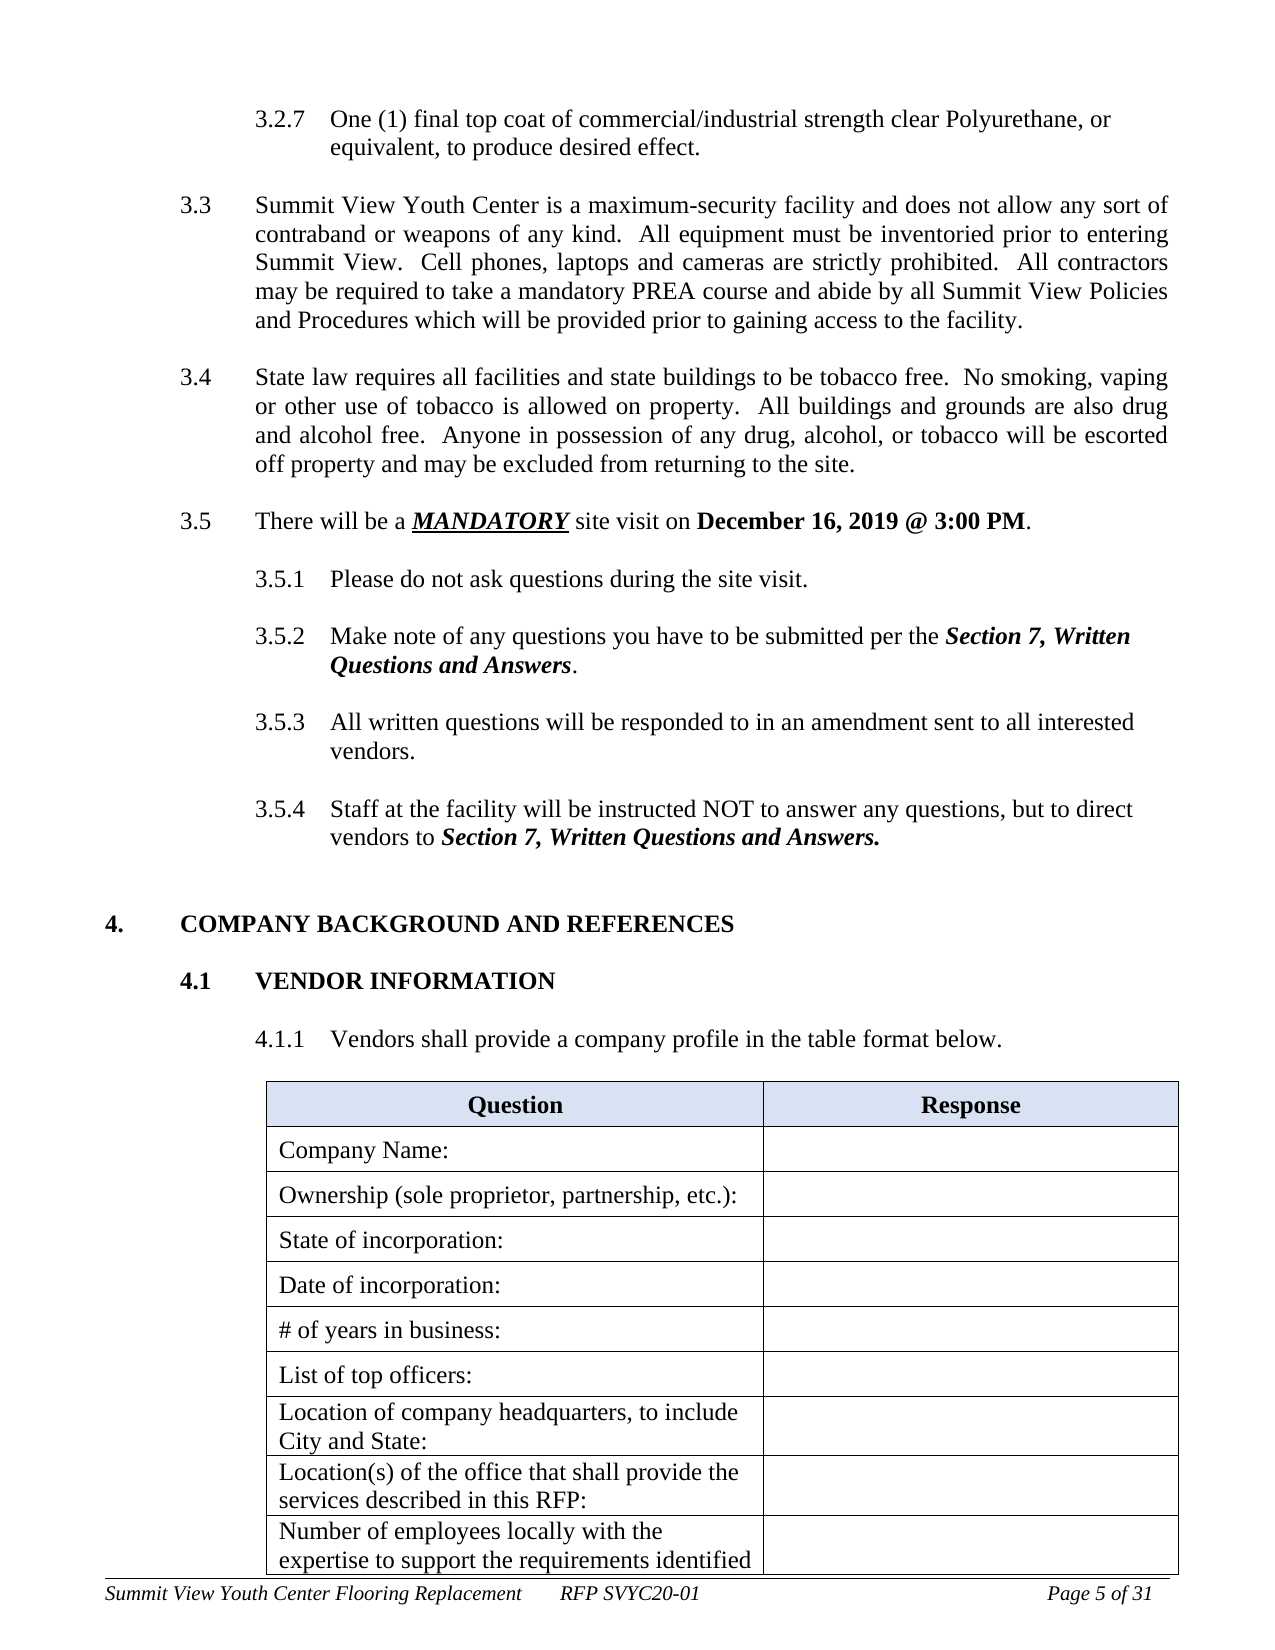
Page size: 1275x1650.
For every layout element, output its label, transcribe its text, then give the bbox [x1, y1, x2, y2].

table_cell [764, 1456, 1178, 1515]
table_header Question [267, 1082, 763, 1126]
subtitle All written questions will be responded to in an amendment sent to all interested vendors. [255, 707, 1170, 765]
table_cell Date of incorporation: [267, 1262, 763, 1306]
subtitle 4.1.1 Vendors shall provide a company profile in the table format below. [255, 1024, 1170, 1052]
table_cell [267, 1516, 763, 1574]
subtitle VENDOR INFORMATION [180, 966, 1170, 995]
table_cell Company Name: [267, 1127, 763, 1171]
subtitle State law requires all facilities and state buildings to be tobacco free. No smoking, vaping or other use of tobacco is allowed on property. All buildings and grounds are also drug and alcohol free. Anyone in possession of any drug, alcohol, or tobacco will be escorted off property and may be excluded from returning to the site. [180, 362, 1170, 477]
table_cell [764, 1397, 1178, 1455]
table_cell [764, 1352, 1178, 1396]
table_cell [764, 1127, 1178, 1171]
table_cell Location(s) of the office that shall provide the services described in this RFP: [267, 1456, 763, 1515]
table_cell [764, 1172, 1178, 1216]
subtitle Please do not ask questions during the site visit. [255, 564, 1170, 592]
table_header Response [764, 1082, 1178, 1126]
table_cell Location of company headquarters, to include City and State: [267, 1397, 763, 1455]
subtitle COMPANY BACKGROUND AND REFERENCES [105, 909, 1170, 937]
subtitle Make note of any questions you have to be submitted per the Section 7, Written Questions and Answers. [255, 621, 1170, 679]
subtitle There will be a MANDATORY site visit on December 16, 2019 @ 3:00 PM. [180, 506, 1170, 535]
table_cell List of top officers: [267, 1352, 763, 1396]
table_cell [764, 1516, 1178, 1574]
table_cell [764, 1262, 1178, 1306]
table_cell [764, 1217, 1178, 1261]
subtitle Staff at the facility will be instructed NOT to answer any questions, but to direct vendors to Section 7, Written Questions and Answers. [255, 794, 1170, 851]
subtitle Summit View Youth Center is a maximum-security facility and does not allow any sort of contraband or weapons of any kind. All equipment must be inventoried prior to entering Summit View. Cell phones, laptops and cameras are strictly prohibited. All contractors may be required to take a mandatory PREA course and abide by all Summit View Policies and Procedures which will be provided prior to gaining access to the facility. [180, 190, 1170, 334]
table_cell # of years in business: [267, 1307, 763, 1351]
table_cell State of incorporation: [267, 1217, 763, 1261]
table_cell [764, 1307, 1178, 1351]
table_cell Ownership (sole proprietor, partnership, etc.): [267, 1172, 763, 1216]
list One (1) final top coat of commercial/industrial strength clear Polyurethane, or equivalent, to produce desired effect. [255, 104, 1170, 161]
